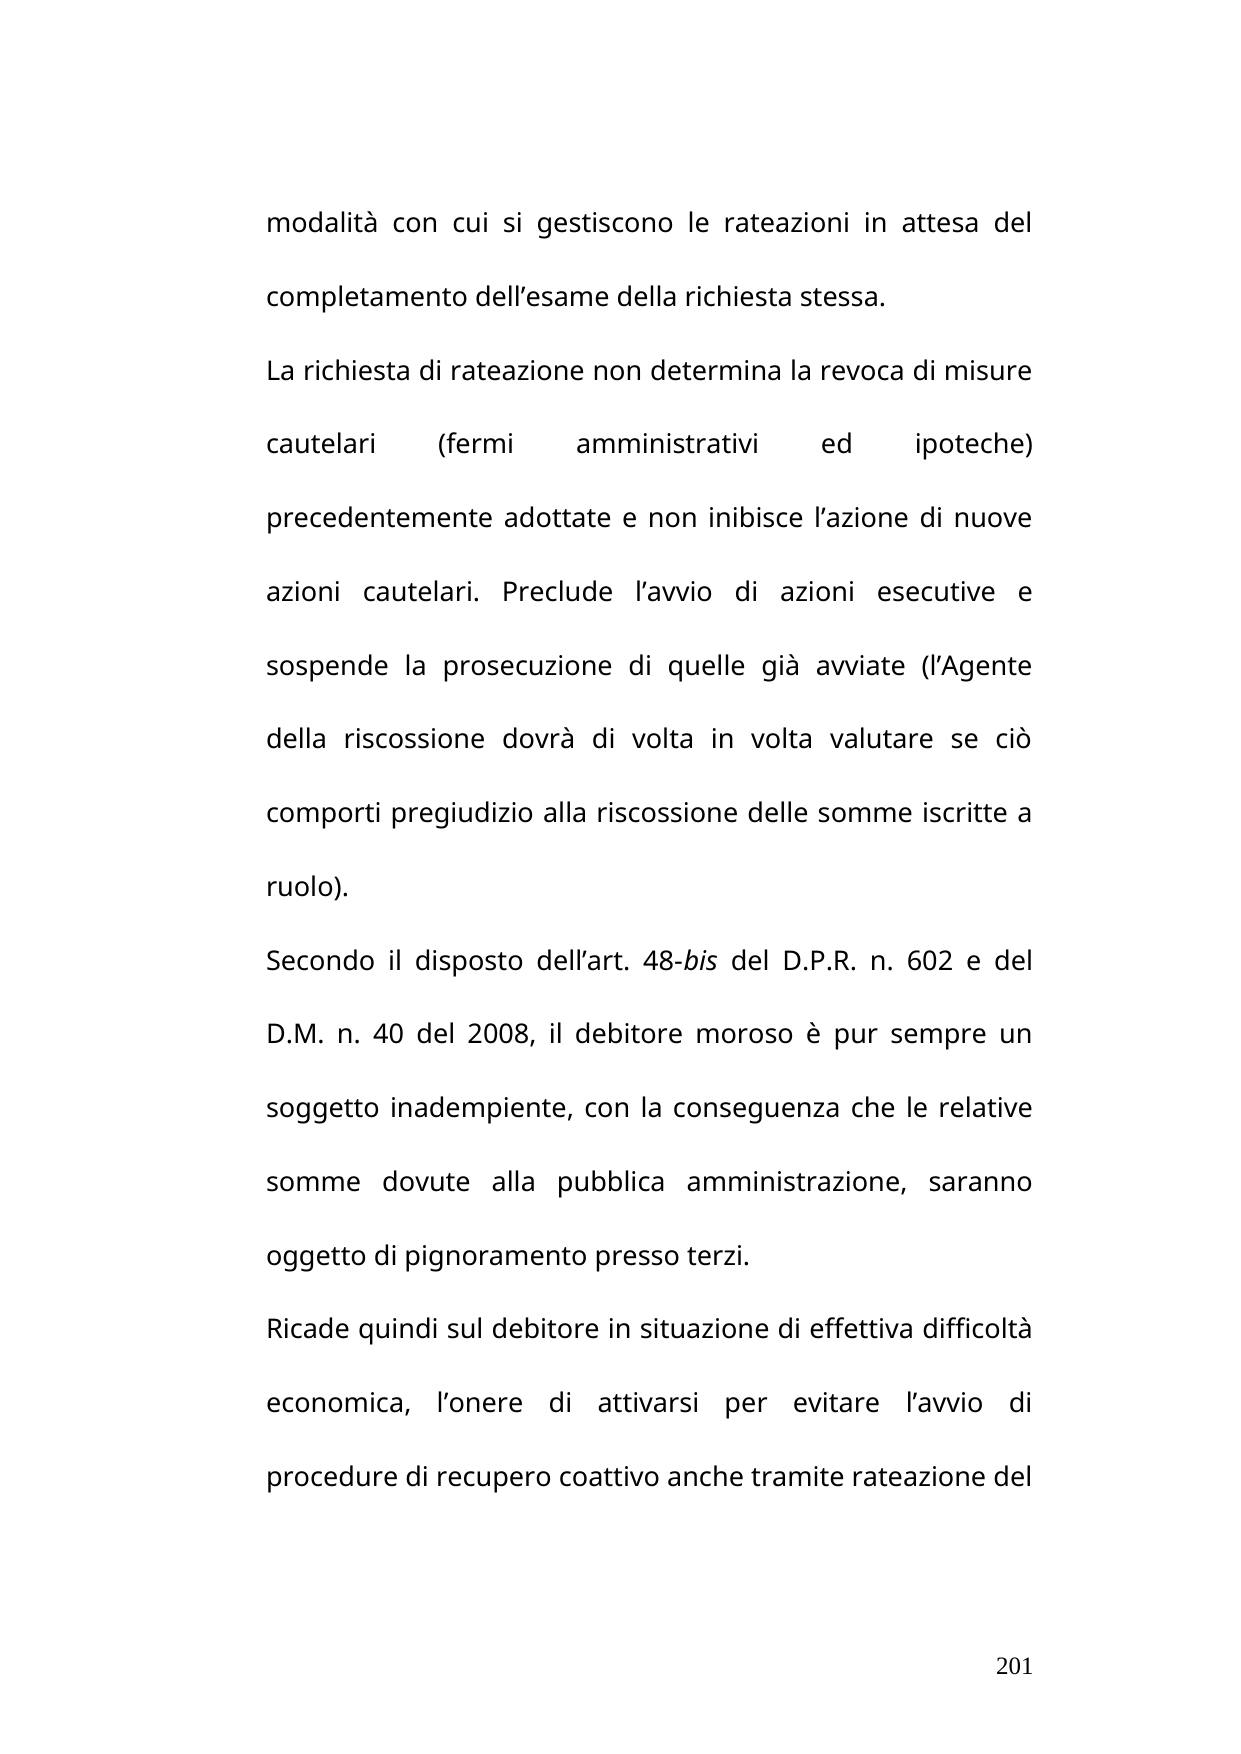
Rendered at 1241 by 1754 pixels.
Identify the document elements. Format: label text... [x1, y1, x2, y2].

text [266, 204, 1033, 314]
text La richiesta di rateazione non determina la revoca di misure cautelari (fermi amministrativi ed ipoteche) precedentemente adottate e non inibisce l’azione di nuove azioni cautelari. Preclude l’avvio di azioni esecutive e sospende la prosecuzione di quelle già avviate (l’Agente della riscossione dovrà di volta in volta valutare se ciò comporti pregiudizio alla riscossione delle somme iscritte a ruolo). [266, 351, 1033, 904]
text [266, 1310, 1033, 1494]
text Secondo il disposto dell’art. 48-bis del D.P.R. n. 602 e del D.M. n. 40 del 2008, il debitore moroso è pur sempre un soggetto inadempiente, con la conseguenza che le relative somme dovute alla pubblica amministrazione, saranno oggetto di pignoramento presso terzi. [266, 941, 1033, 1273]
